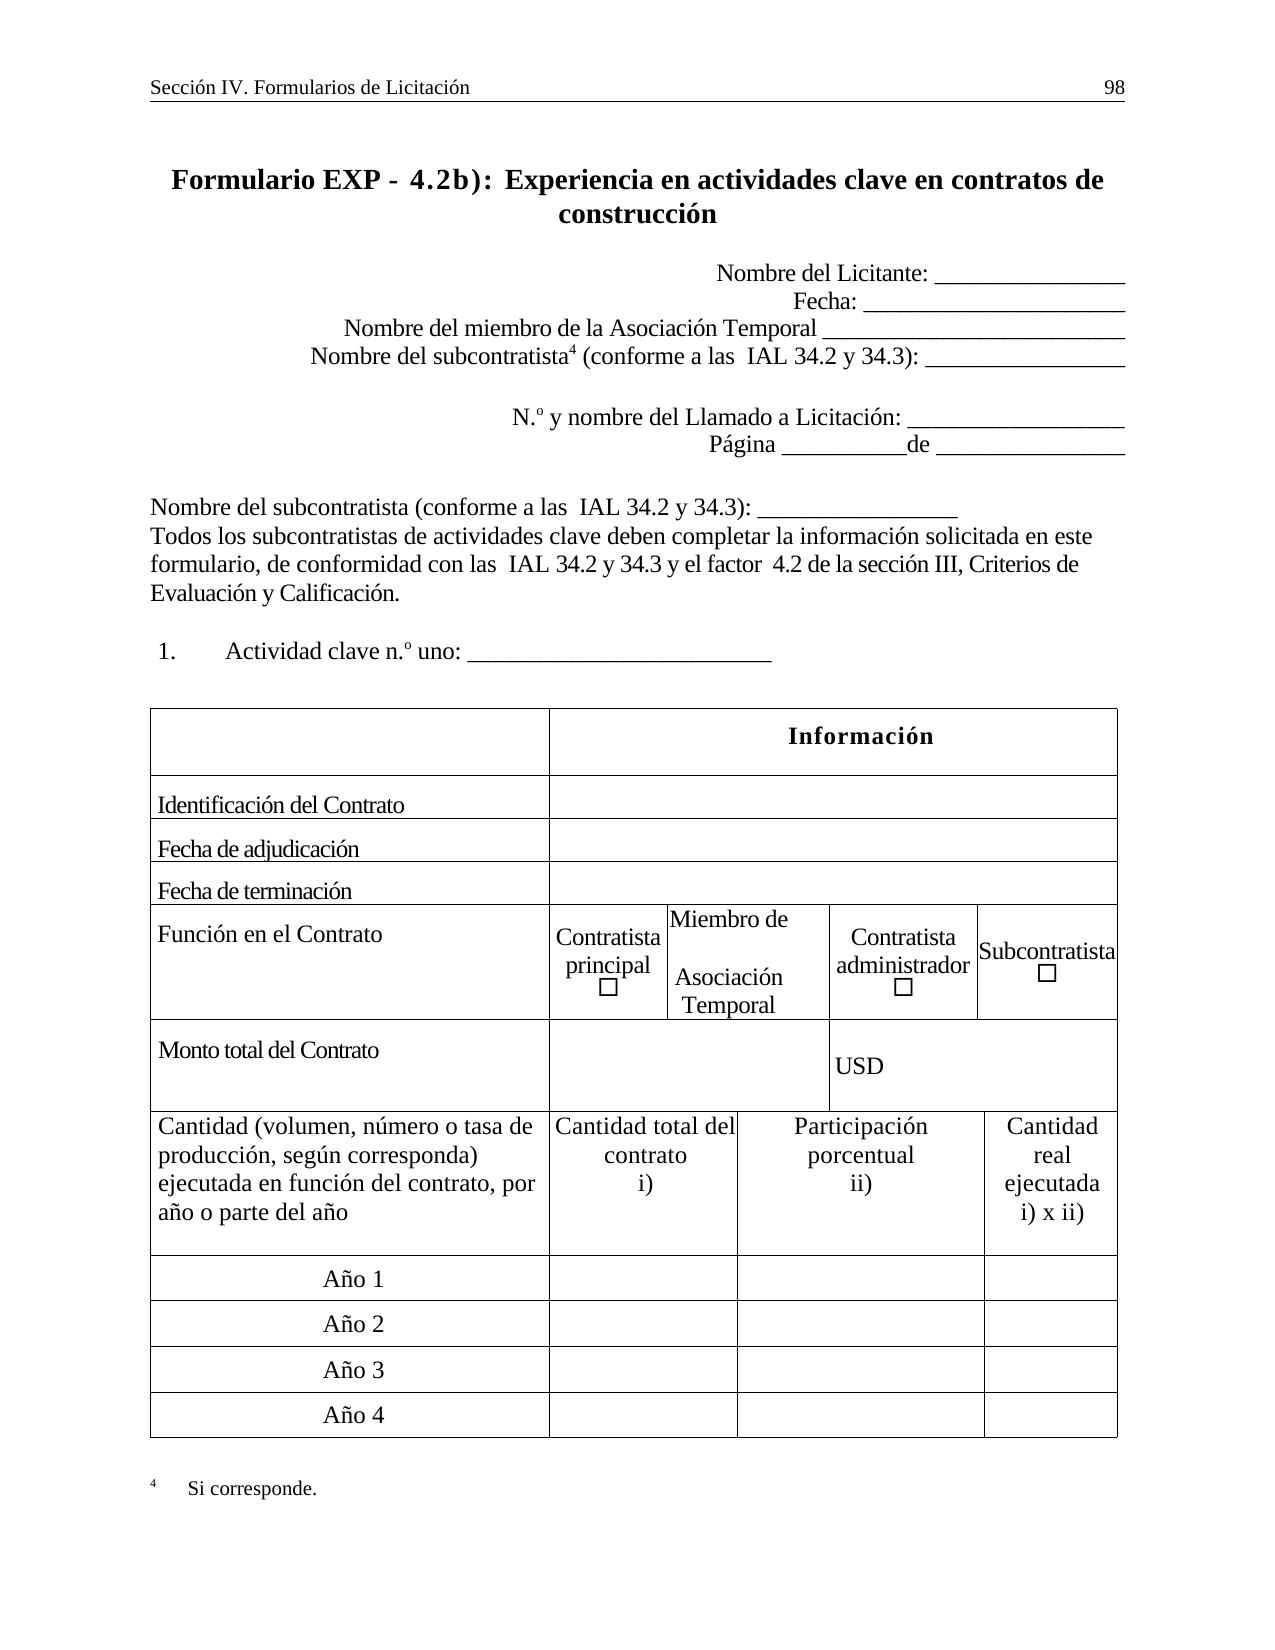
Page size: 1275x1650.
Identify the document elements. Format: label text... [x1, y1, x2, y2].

table_cell Miembro de Asociación Temporal [668, 905, 829, 1019]
table_cell [985, 1393, 1117, 1437]
table_cell [550, 862, 1117, 904]
text 1. Actividad clave n.o uno: ________________________ [150, 636, 1110, 664]
table_cell [550, 1301, 737, 1346]
table_header [151, 709, 549, 775]
table_cell Fecha de terminación [151, 862, 549, 904]
table_cell [985, 1347, 1117, 1392]
table_cell Subcontratista [978, 905, 1117, 1019]
table_cell Cantidad total del contrato i) [550, 1112, 737, 1255]
table_cell USD [830, 1020, 1117, 1111]
text Todos los subcontratistas de actividades clave deben completar la información solicitada en este formulario, de conformidad con las IAL 34.2 y 34.3 y el factor 4.2 de la sección III, Criterios de Evaluación y Calificación. [150, 521, 1110, 607]
table_header Información [550, 709, 1117, 775]
table_cell Cantidad real ejecutada i) x ii) [985, 1112, 1117, 1255]
table_cell [985, 1301, 1117, 1346]
table_cell Año 4 [151, 1393, 549, 1437]
table_cell Año 3 [151, 1347, 549, 1392]
table_cell [550, 1393, 737, 1437]
table_cell [550, 776, 1117, 818]
table_cell [738, 1256, 984, 1300]
table_cell Año 2 [151, 1301, 549, 1346]
table_cell Contratista administrador [830, 905, 977, 1019]
table_cell [550, 1020, 829, 1111]
table_cell Identificación del Contrato [151, 776, 549, 818]
text Nombre del subcontratista (conforme a las IAL 34.2 y 34.3): ________________ [150, 492, 1125, 521]
table_cell [985, 1256, 1117, 1300]
text Nombre del Licitante: ________________ Fecha: ______________________ Nombre del miembro de la Asociación Temporal _________________________ Nombre del subcontratista (conforme a las IAL 34.2 y 34.3): ________________ [150, 259, 1125, 369]
table_cell Fecha de adjudicación [151, 819, 549, 861]
table_cell [738, 1347, 984, 1392]
text Formulario EXP - 4.2b): Experiencia en actividades clave en contratos de construcción [150, 162, 1125, 229]
table_cell Contratista principal [550, 905, 667, 1019]
table_cell Año 1 [151, 1256, 549, 1300]
table_cell Cantidad (volumen, número o tasa de producción, según corresponda) ejecutada en función del contrato, por año o parte del año [151, 1112, 549, 1255]
text N.o y nombre del Llamado a Licitación: _________________ Página __________de _______________ [150, 403, 1125, 458]
table_cell [550, 819, 1117, 861]
table_cell Función en el Contrato [151, 905, 549, 1019]
table_cell [550, 1256, 737, 1300]
table_cell Monto total del Contrato [151, 1020, 549, 1111]
table_cell [738, 1393, 984, 1437]
table_cell [738, 1301, 984, 1346]
table_cell [550, 1347, 737, 1392]
table_cell Participación porcentual ii) [738, 1112, 984, 1255]
